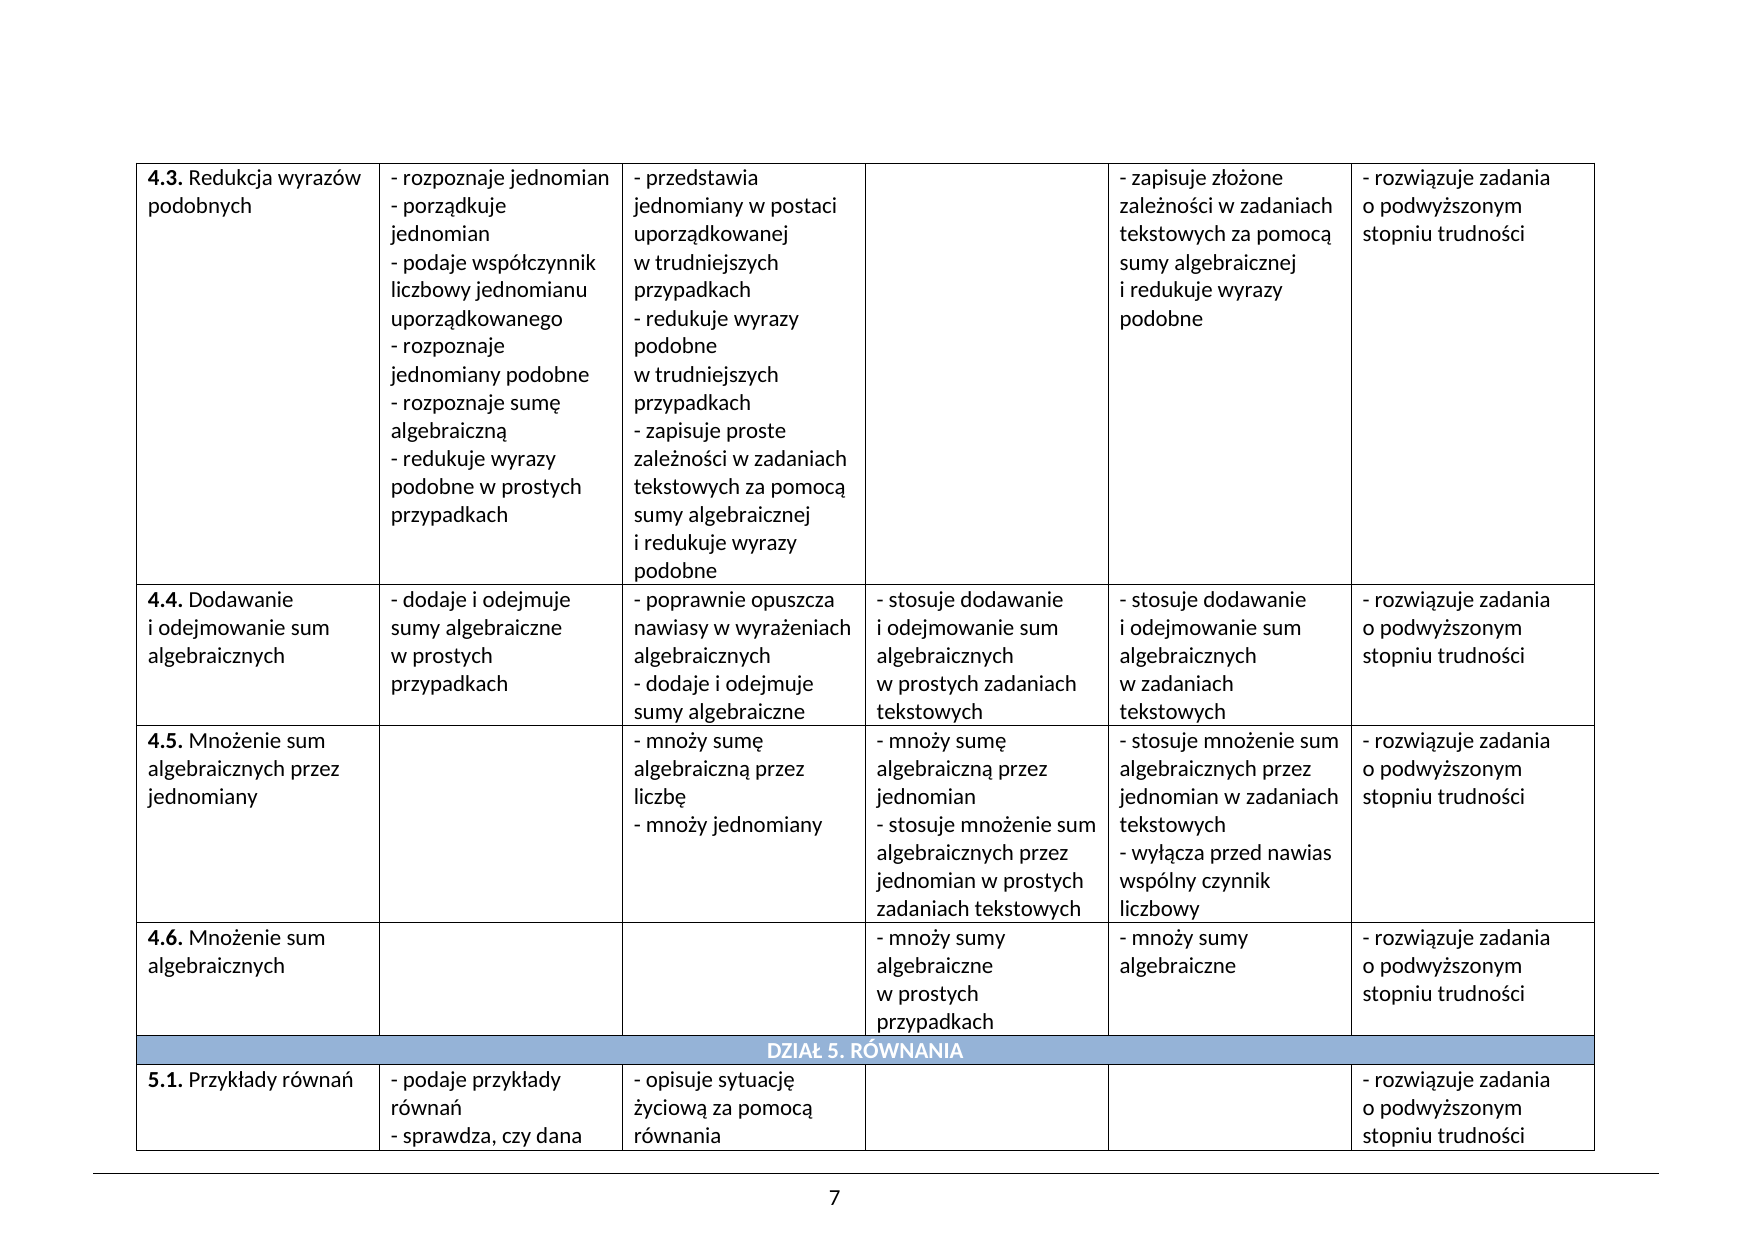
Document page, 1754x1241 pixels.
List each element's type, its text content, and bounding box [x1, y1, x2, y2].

table_cell [866, 1065, 1108, 1149]
table_cell - zapisuje złożone zależności w zadaniach tekstowych za pomocą sumy algebraicznej i redukuje wyrazy podobne [1109, 164, 1351, 584]
table_cell - stosuje mnożenie sum algebraicznych przez jednomian w zadaniach tekstowych - wyłącza przed nawias wspólny czynnik liczbowy [1109, 726, 1351, 922]
table_cell [380, 923, 622, 1035]
table_cell - poprawnie opuszcza nawiasy w wyrażeniach algebraicznych - dodaje i odejmuje sumy algebraiczne [623, 585, 865, 725]
table_cell 4.4. Dodawanie i odejmowanie sum algebraicznych [137, 585, 379, 725]
table_cell [623, 923, 865, 1035]
table_cell 4.5. Mnożenie sum algebraicznych przez jednomiany [137, 726, 379, 922]
table_cell - przedstawia jednomiany w postaci uporządkowanej w trudniejszych przypadkach - redukuje wyrazy podobne w trudniejszych przypadkach - zapisuje proste zależności w zadaniach tekstowych za pomocą sumy algebraicznej i redukuje wyrazy podobne [623, 164, 865, 584]
table_cell - mnoży sumę algebraiczną przez jednomian - stosuje mnożenie sum algebraicznych przez jednomian w prostych zadaniach tekstowych [866, 726, 1108, 922]
table_cell 4.6. Mnożenie sum algebraicznych [137, 923, 379, 1035]
table_cell [380, 726, 622, 922]
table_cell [380, 1065, 622, 1149]
table_cell - rozpoznaje jednomian - porządkuje jednomian - podaje współczynnik liczbowy jednomianu uporządkowanego - rozpoznaje jednomiany podobne - rozpoznaje sumę algebraiczną - redukuje wyrazy podobne w prostych przypadkach [380, 164, 622, 584]
table_cell - rozwiązuje zadania o podwyższonym stopniu trudności [1352, 726, 1594, 922]
table_cell - rozwiązuje zadania o podwyższonym stopniu trudności [1352, 585, 1594, 725]
table_cell [1109, 1065, 1351, 1149]
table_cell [623, 1065, 865, 1149]
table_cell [1352, 164, 1594, 584]
table_cell [866, 164, 1108, 584]
table_cell - stosuje dodawanie i odejmowanie sum algebraicznych w prostych zadaniach tekstowych [866, 585, 1108, 725]
table_cell - mnoży sumę algebraiczną przez liczbę - mnoży jednomiany [623, 726, 865, 922]
table_cell - mnoży sumy algebraiczne w prostych przypadkach [866, 923, 1108, 1035]
table_cell - mnoży sumy algebraiczne [1109, 923, 1351, 1035]
table_cell DZIAŁ 5. RÓWNANIA [137, 1036, 1594, 1064]
table_cell - dodaje i odejmuje sumy algebraiczne w prostych przypadkach [380, 585, 622, 725]
table_cell 4.3. Redukcja wyrazów podobnych [137, 164, 379, 584]
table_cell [137, 1065, 379, 1149]
table_cell - stosuje dodawanie i odejmowanie sum algebraicznych w zadaniach tekstowych [1109, 585, 1351, 725]
table_cell - rozwiązuje zadania o podwyższonym stopniu trudności [1352, 923, 1594, 1035]
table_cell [1352, 1065, 1594, 1149]
